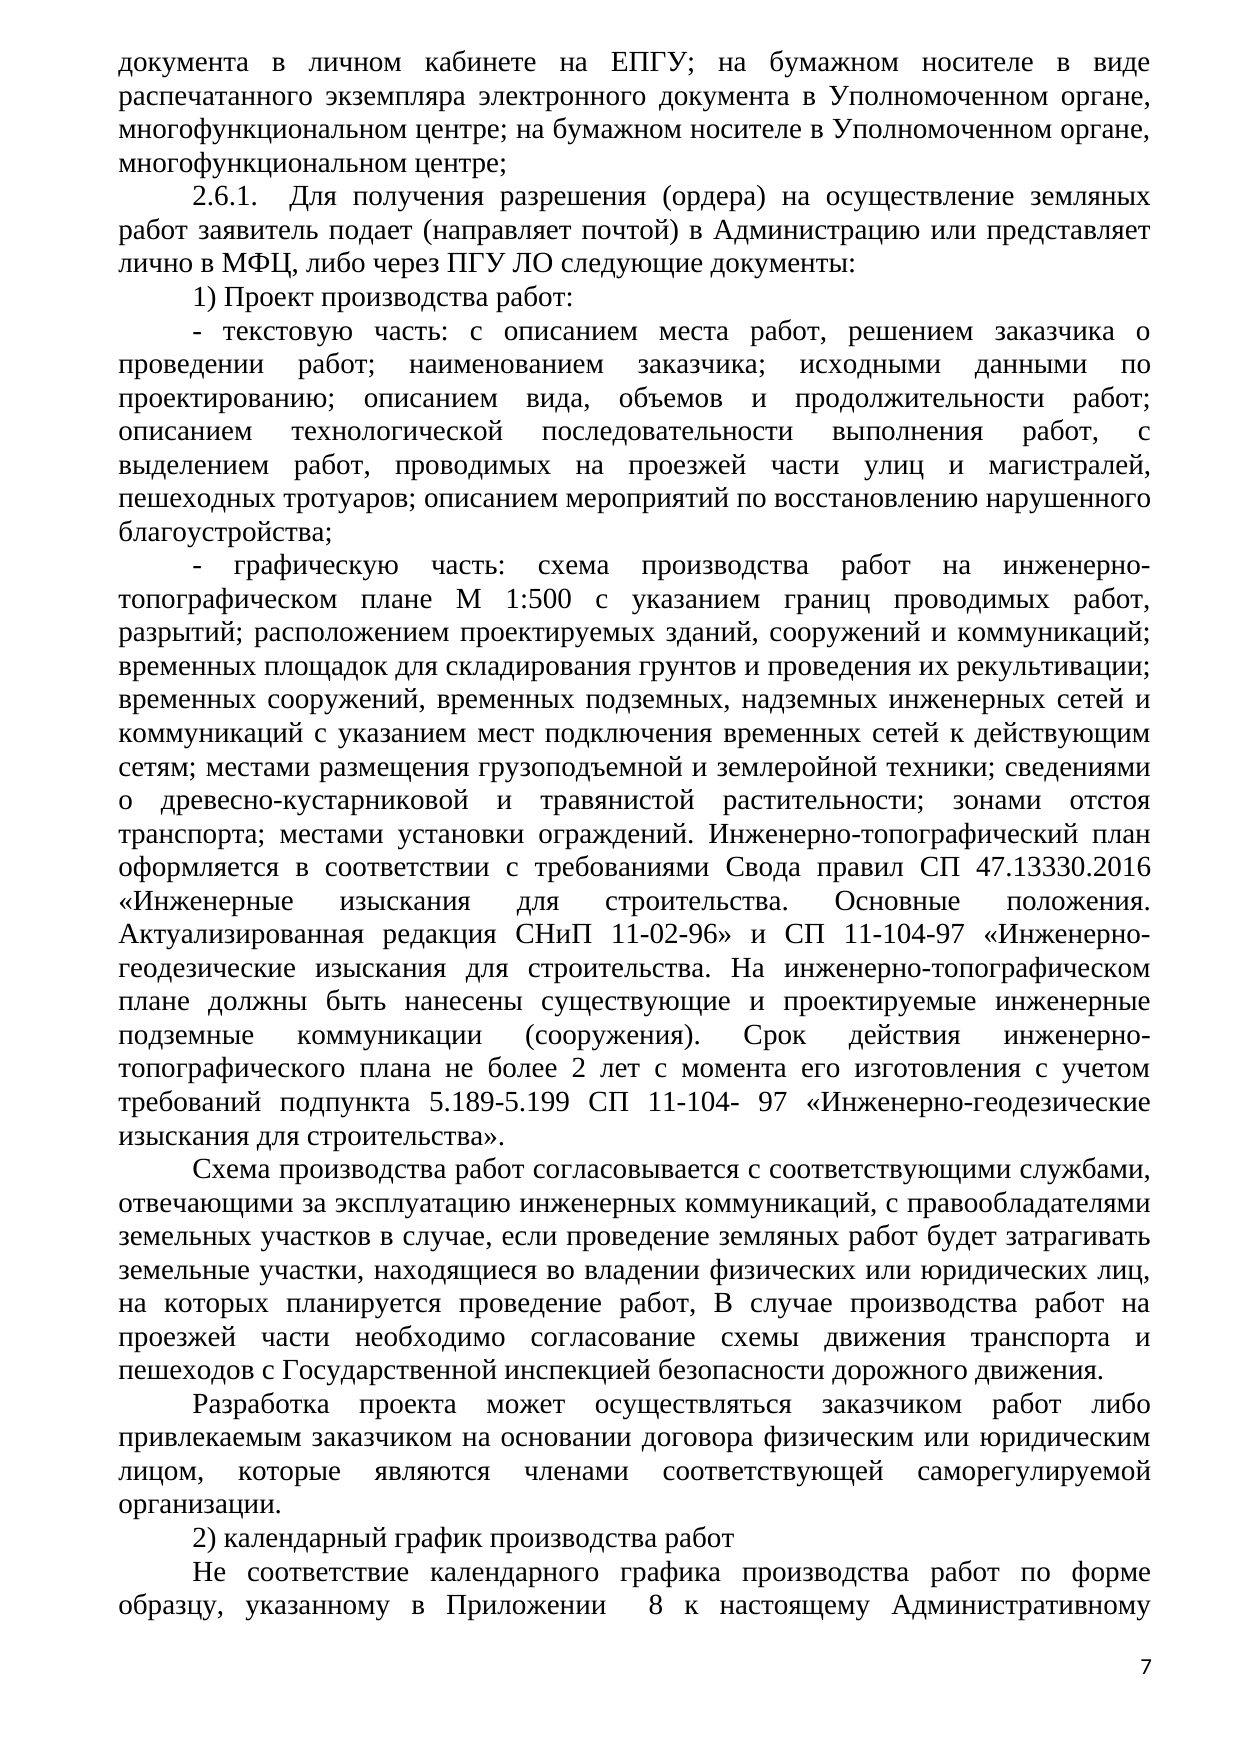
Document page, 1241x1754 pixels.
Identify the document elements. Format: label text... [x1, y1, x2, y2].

text 1) Проект производства работ: [118, 279, 1152, 313]
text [118, 1554, 1152, 1621]
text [118, 44, 1152, 178]
text 2.6.1. Для получения разрешения (ордера) на осуществление земляных работ заявитель подает (направляет почтой) в Администрацию или представляет лично в МФЦ, либо через ПГУ ЛО следующие документы: [118, 178, 1152, 279]
text 2) календарный график производства работ [118, 1520, 1152, 1554]
text - графическую часть: схема производства работ на инженерно-топографическом плане М 1:500 с указанием границ проводимых работ, разрытий; расположением проектируемых зданий, сооружений и коммуникаций; временных площадок для складирования грунтов и проведения их рекультивации; временных сооружений, временных подземных, надземных инженерных сетей и коммуникаций с указанием мест подключения временных сетей к действующим сетям; местами размещения грузоподъемной и землеройной техники; сведениями о древесно-кустарниковой и травянистой растительности; зонами отстоя транспорта; местами установки ограждений. Инженерно-топографический план оформляется в соответствии с требованиями Свода правил СП 47.13330.2016 «Инженерные изыскания для строительства. Основные положения. Актуализированная редакция СНиП 11-02-96» и СП 11-104-97 «Инженерно-геодезические изыскания для строительства. На инженерно-топографическом плане должны быть нанесены существующие и проектируемые инженерные подземные коммуникации (сооружения). Срок действия инженерно-топографического плана не более 2 лет с момента его изготовления с учетом требований подпункта 5.189-5.199 СП 11-104- 97 «Инженерно-геодезические изыскания для строительства». [118, 547, 1152, 1151]
text Схема производства работ согласовывается с соответствующими службами, отвечающими за эксплуатацию инженерных коммуникаций, с правообладателями земельных участков в случае, если проведение земляных работ будет затрагивать земельные участки, находящиеся во владении физических или юридических лиц, на которых планируется проведение работ, В случае производства работ на проезжей части необходимо согласование схемы движения транспорта и пешеходов с Государственной инспекцией безопасности дорожного движения. [118, 1151, 1152, 1386]
text Разработка проекта может осуществляться заказчиком работ либо привлекаемым заказчиком на основании договора физическим или юридическим лицом, которые являются членами соответствующей саморегулируемой организации. [118, 1386, 1152, 1520]
text - текстовую часть: с описанием места работ, решением заказчика о проведении работ; наименованием заказчика; исходными данными по проектированию; описанием вида, объемов и продолжительности работ; описанием технологической последовательности выполнения работ, с выделением работ, проводимых на проезжей части улиц и магистралей, пешеходных тротуаров; описанием мероприятий по восстановлению нарушенного благоустройства; [118, 313, 1152, 547]
